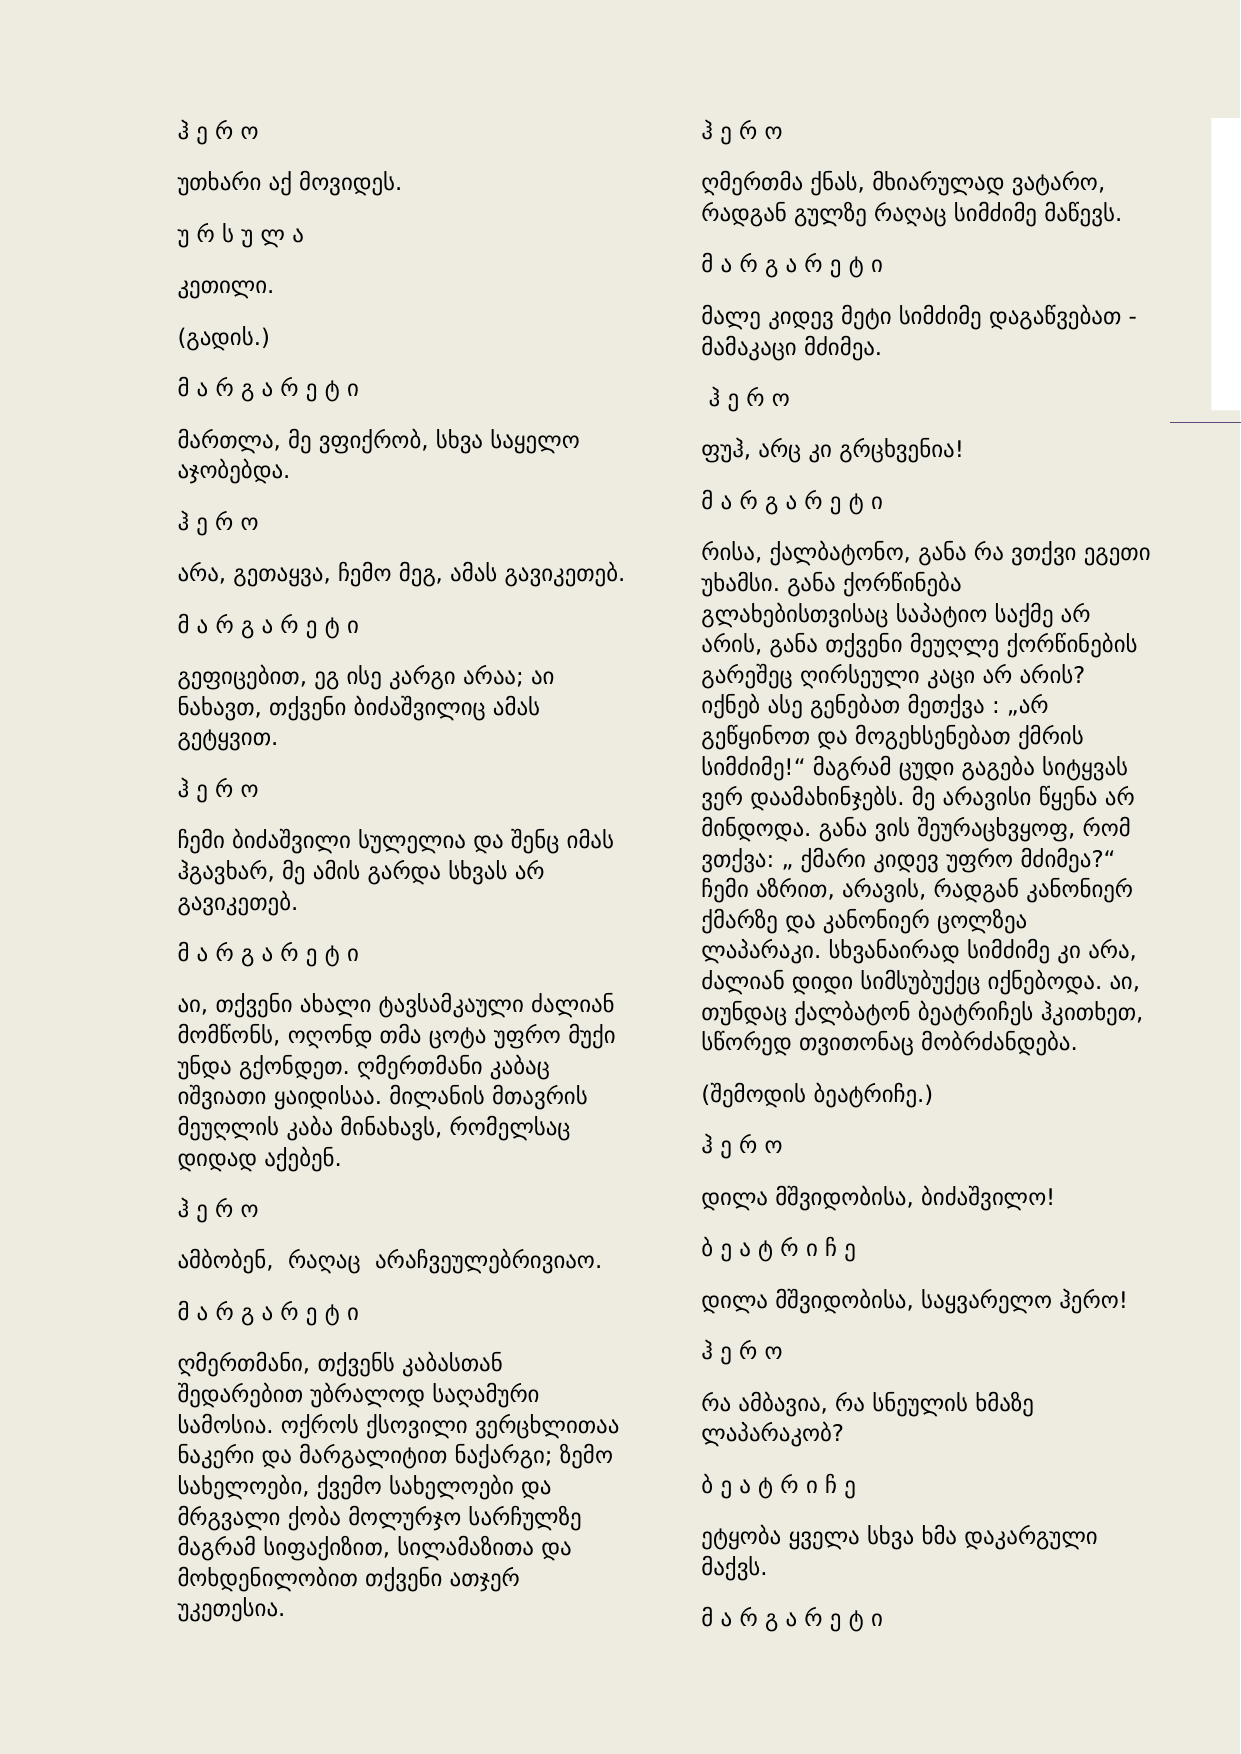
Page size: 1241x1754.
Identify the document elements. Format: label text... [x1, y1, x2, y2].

text მ ა რ გ ა რ ე ტ ი [177, 612, 627, 638]
text ფუჰ, არც კი გრცხვენია! [701, 437, 1152, 463]
text ეტყობა ყველა სხვა ხმა დაკარგული მაქვს. [701, 1523, 1152, 1581]
text კეთილი. [177, 272, 627, 299]
text ჰ ე რ ო [701, 385, 1152, 412]
text (გადის.) [177, 324, 627, 351]
text მალე კიდევ მეტი სიმძიმე დაგაწვებათ - მამაკაცი მძიმეა. [701, 303, 1152, 360]
text ჰ ე რ ო [177, 776, 627, 803]
text მ ა რ გ ა რ ე ტ ი [701, 252, 1152, 278]
text ჰ ე რ ო [701, 1338, 1152, 1365]
text ჰ ე რ ო [177, 509, 627, 536]
text ბ ე ა ტ რ ი ჩ ე [701, 1472, 1152, 1498]
text მ ა რ გ ა რ ე ტ ი [701, 1605, 1152, 1632]
text ჰ ე რ ო [701, 118, 1152, 145]
text ღმერთმა ქნას, მხიარულად ვატარო, რადგან გულზე რაღაც სიმძიმე მაწევს. [701, 169, 1152, 227]
text რა ამბავია, რა სნეულის ხმაზე ლაპარაკობ? [701, 1390, 1152, 1447]
text მ ა რ გ ა რ ე ტ ი [701, 488, 1152, 515]
text ჰ ე რ ო [177, 118, 627, 145]
text მ ა რ გ ა რ ე ტ ი [177, 940, 627, 967]
text (შემოდის ბეატრიჩე.) [701, 1081, 1152, 1108]
text გეფიცებით, ეგ ისე კარგი არაა; აი ნახავთ, თქვენი ბიძაშვილიც ამას გეტყვით. [177, 663, 627, 751]
text მართლა, მე ვფიქრობ, სხვა საყელო აჯობებდა. [177, 427, 627, 484]
text ჰ ე რ ო [177, 1196, 627, 1223]
text დილა მშვიდობისა, საყვარელო ჰერო! [701, 1287, 1152, 1313]
text რისა, ქალბატონო, განა რა ვთქვი ეგეთი უხამსი. განა ქორწინება გლახებისთვისაც საპატიო საქმე არ არის, განა თქვენი მეუღლე ქორწინების გარეშეც ღირსეული კაცი არ არის? იქნებ ასე გენებათ მეთქვა : „არ გეწყინოთ და მოგეხსენებათ ქმრის სიმძიმე!“ მაგრამ ცუდი გაგება სიტყვას ვერ დაამახინჯებს. მე არავისი წყენა არ მინდოდა. განა ვის შეურაცხვყოფ, რომ ვთქვა: „ ქმარი კიდევ უფრო მძიმეა?“ ჩემი აზრით, არავის, რადგან კანონიერ ქმარზე და კანონიერ ცოლზეა ლაპარაკი. სხვანაირად სიმძიმე კი არა, ძალიან დიდი სიმსუბუქეც იქნებოდა. აი, თუნდაც ქალბატონ ბეატრიჩეს ჰკითხეთ, სწორედ თვითონაც მობრძანდება. [701, 539, 1152, 1056]
text ბ ე ა ტ რ ი ჩ ე [701, 1235, 1152, 1262]
text მ ა რ გ ა რ ე ტ ი [177, 1299, 627, 1326]
text უთხარი აქ მოვიდეს. [177, 169, 627, 196]
text უ რ ს უ ლ ა [177, 221, 627, 248]
text მ ა რ გ ა რ ე ტ ი [177, 375, 627, 402]
text აი, თქვენი ახალი ტავსამკაული ძალიან მომწონს, ოღონდ თმა ცოტა უფრო მუქი უნდა გქონდეთ. ღმერთმანი კაბაც იშვიათი ყაიდისაა. მილანის მთავრის მეუღლის კაბა მინახავს, რომელსაც დიდად აქებენ. [177, 992, 627, 1171]
text ჩემი ბიძაშვილი სულელია და შენც იმას ჰგავხარ, მე ამის გარდა სხვას არ გავიკეთებ. [177, 827, 627, 915]
text ამბობენ, რაღაც არაჩვეულებრივიაო. [177, 1248, 627, 1274]
text ღმერთმანი, თქვენს კაბასთან შედარებით უბრალოდ საღამური სამოსია. ოქროს ქსოვილი ვერცხლითაა ნაკერი და მარგალიტით ნაქარგი; ზემო სახელოები, ქვემო სახელოები და მრგვალი ქობა მოლურჯო სარჩულზე მაგრამ სიფაქიზით, სილამაზითა და მოხდენილობით თქვენი ათჯერ უკეთესია. [177, 1351, 627, 1622]
text არა, გეთაყვა, ჩემო მეგ, ამას გავიკეთებ. [177, 560, 627, 587]
text დილა მშვიდობისა, ბიძაშვილო! [701, 1184, 1152, 1211]
text ჰ ე რ ო [701, 1132, 1152, 1159]
